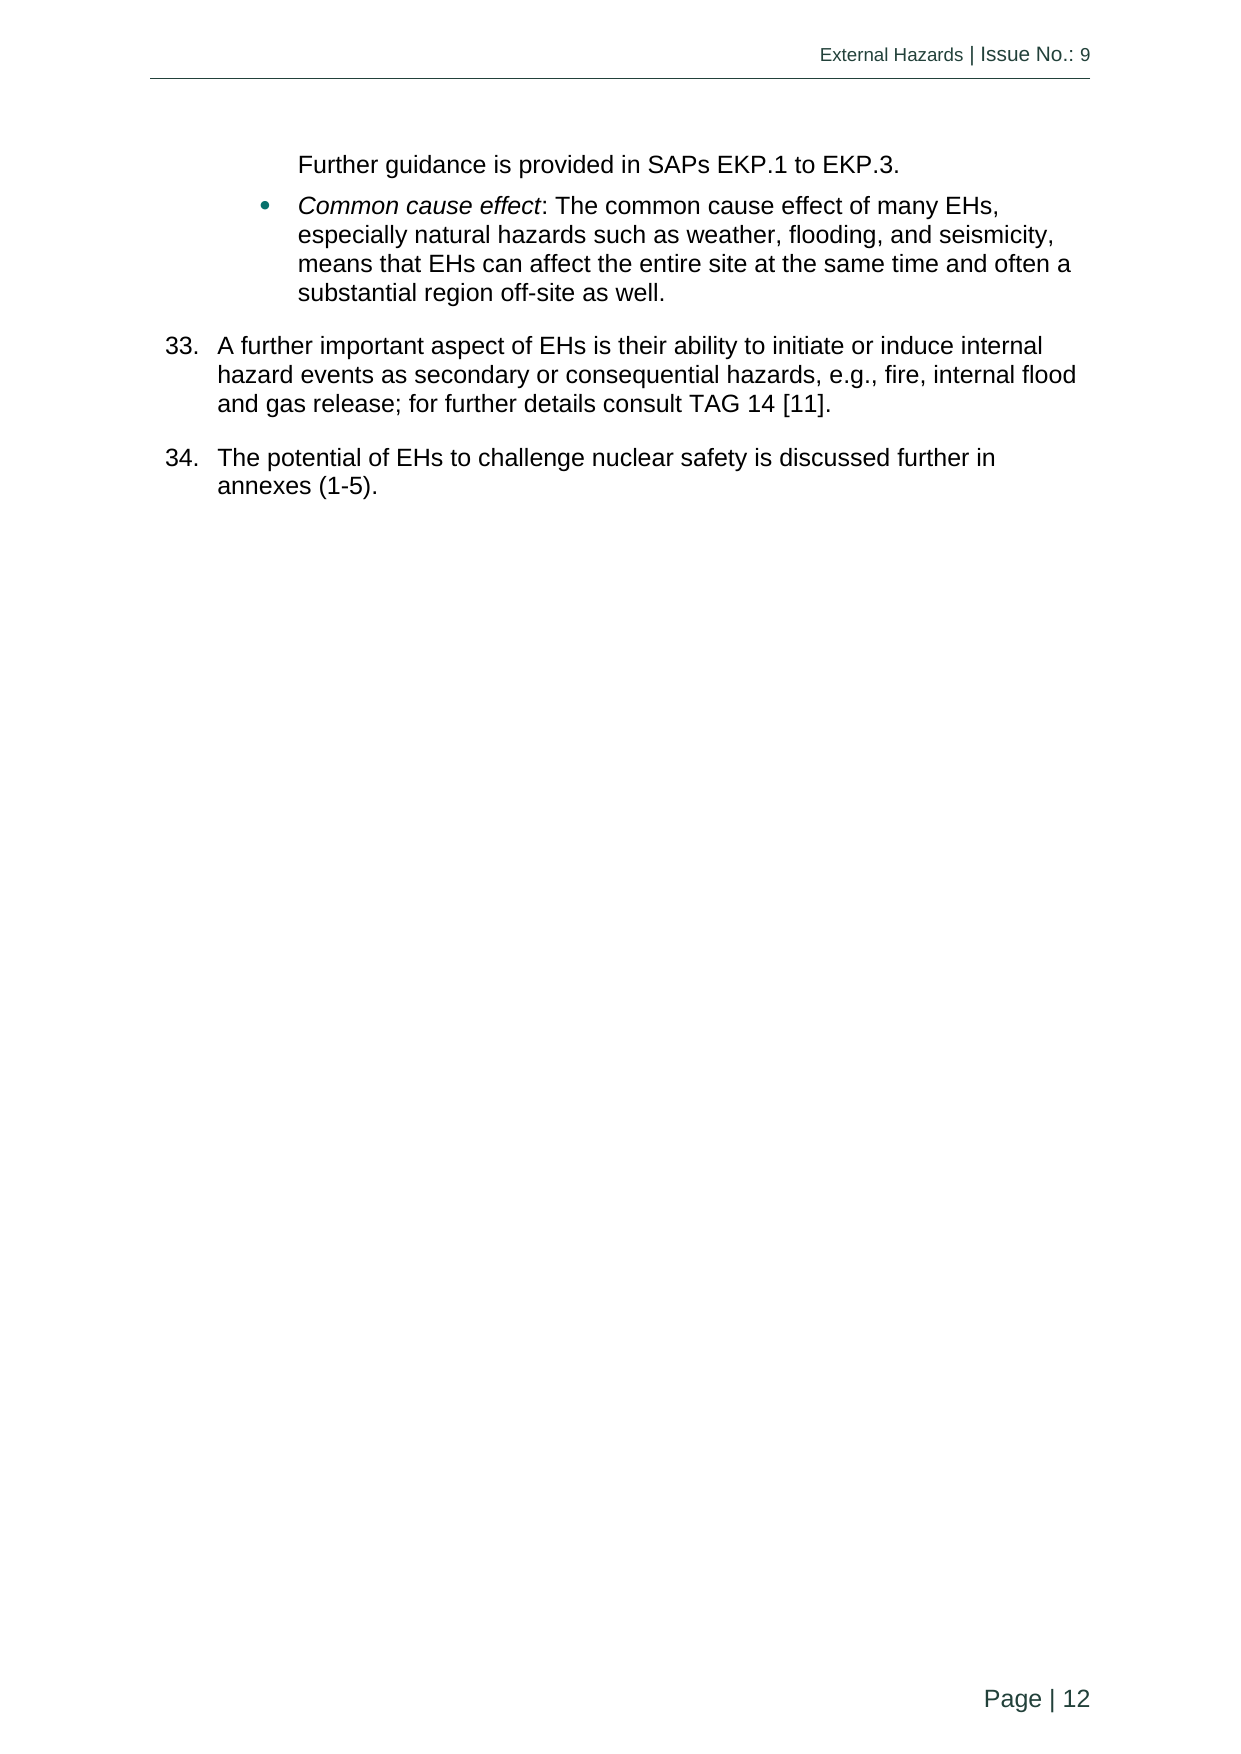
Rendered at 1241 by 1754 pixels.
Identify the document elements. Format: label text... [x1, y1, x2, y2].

text The potential of EHs to challenge nuclear safety is discussed further in annexes (1-5). [165, 443, 1090, 500]
list Common cause effect: The common cause effect of many EHs, especially natural hazards such as weather, flooding, and seismicity, means that EHs can affect the entire site at the same time and often a substantial region off-site as well. [261, 191, 1090, 306]
text A further important aspect of EHs is their ability to initiate or induce internal hazard events as secondary or consequential hazards, e.g., fire, internal flood and gas release; for further details consult TAG 14. [165, 331, 1090, 418]
list Further guidance is provided in SAPs EKP.1 to EKP.3. [298, 150, 1090, 179]
